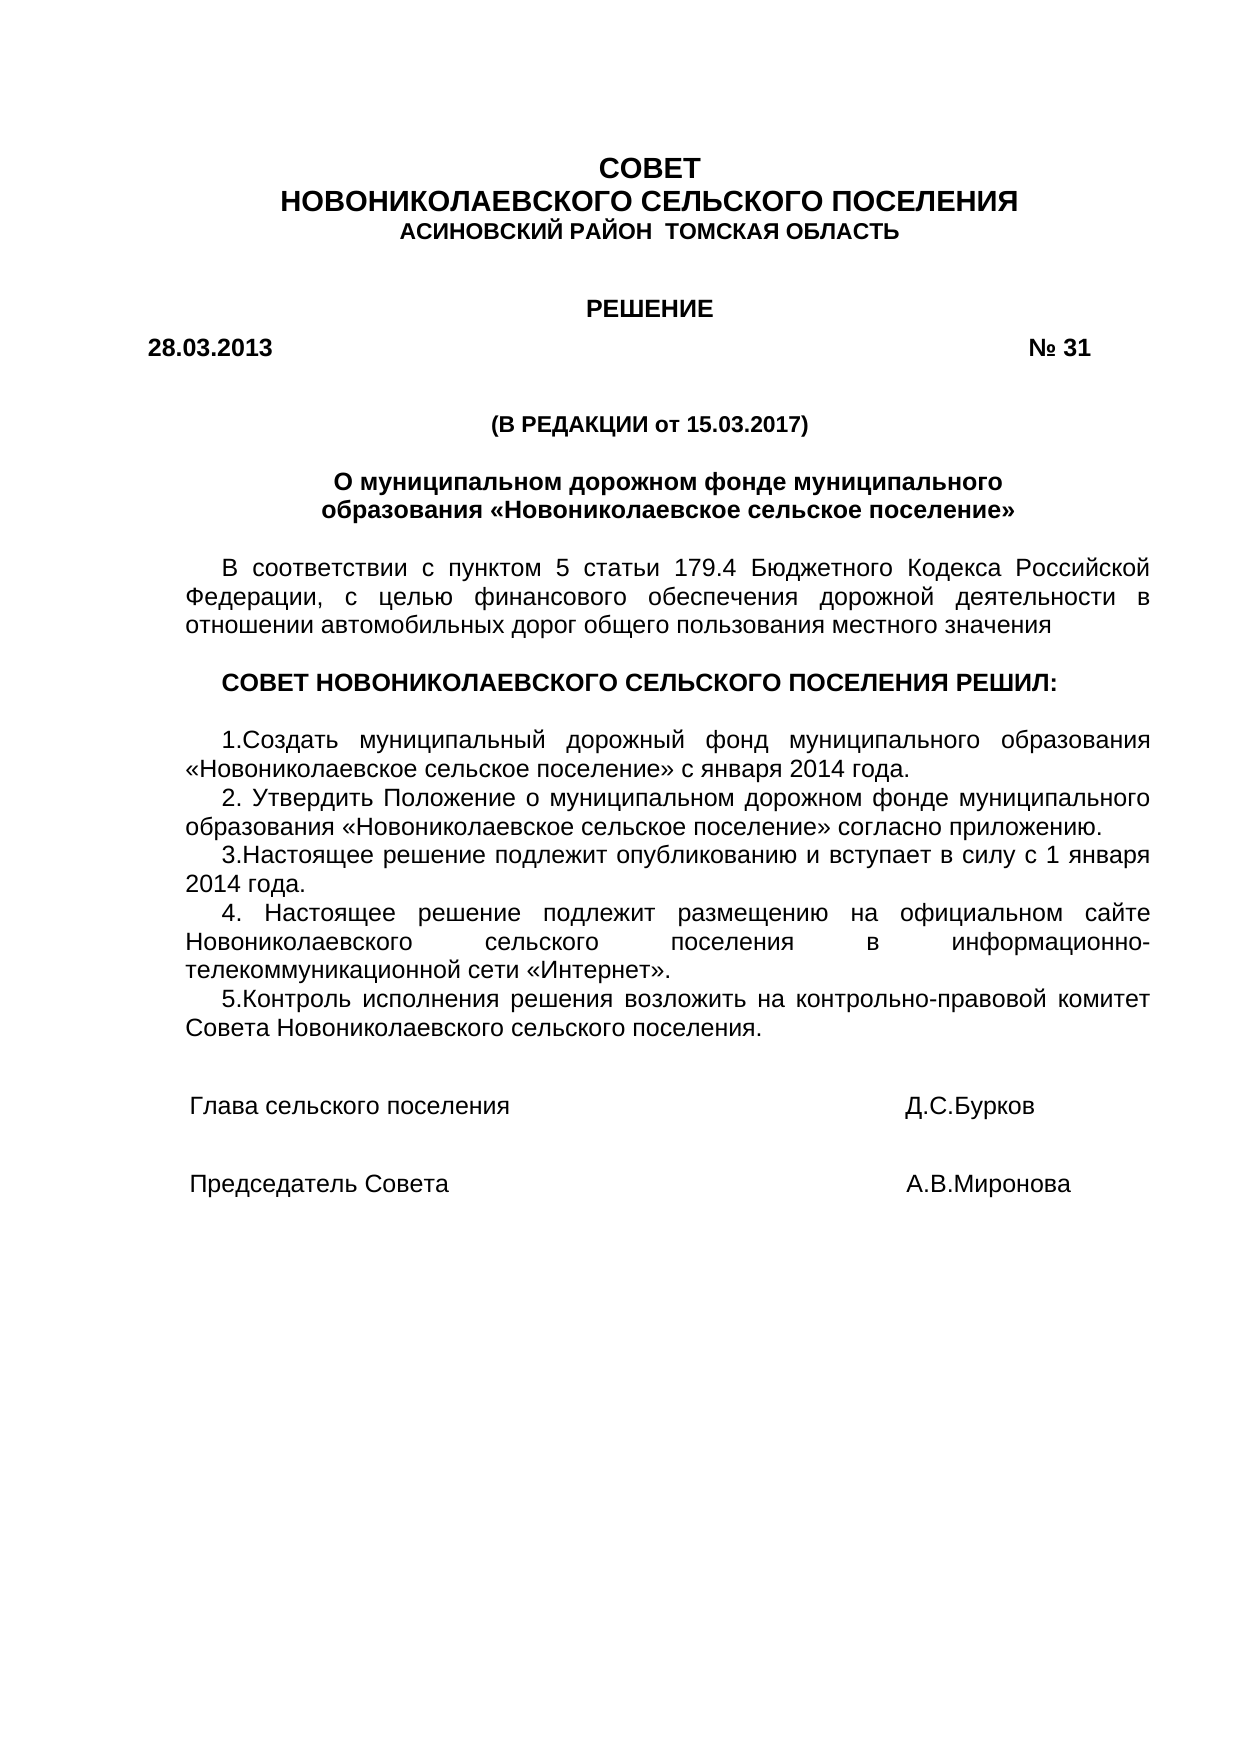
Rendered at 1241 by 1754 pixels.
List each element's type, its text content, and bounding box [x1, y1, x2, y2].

text (В РЕДАКЦИИ от 15.03.2017) [148, 411, 1152, 438]
text В соответствии с пунктом 5 статьи 179.4 Бюджетного Кодекса Российской Федерации, с целью финансового обеспечения дорожной деятельности в отношении автомобильных дорог общего пользования местного значения [185, 553, 1152, 639]
text РЕШЕНИЕ [148, 294, 1152, 323]
text Председатель Совета А.В.Миронова [148, 1169, 1152, 1198]
text образования «Новониколаевское сельское поселение» [185, 495, 1152, 524]
text О муниципальном дорожном фонде муниципального [185, 467, 1152, 495]
text 4. Настоящее решение подлежит размещению на официальном сайте Новониколаевского сельского поселения в информационно-телекоммуникационной сети «Интернет». [185, 898, 1152, 984]
text 2. Утвердить Положение о муниципальном дорожном фонде муниципального образования «Новониколаевское сельское поселение» согласно приложению. [185, 783, 1152, 840]
text Глава сельского поселения Д.С.Бурков [148, 1091, 1152, 1120]
text СОВЕТ [148, 151, 1152, 184]
text 1.Создать муниципальный дорожный фонд муниципального образования «Новониколаевское сельское поселение» с января 2014 года. [185, 725, 1152, 783]
text НОВОНИКОЛАЕВСКОГО СЕЛЬСКОГО ПОСЕЛЕНИЯ [148, 184, 1152, 218]
text СОВЕТ НОВОНИКОЛАЕВСКОГО СЕЛЬСКОГО ПОСЕЛЕНИЯ РЕШИЛ: [185, 668, 1152, 697]
text 3.Настоящее решение подлежит опубликованию и вступает в силу с 1 января 2014 года. [185, 840, 1152, 898]
text 28.03.2013 № 31 [148, 333, 1152, 362]
text АСИНОВСКИЙ РАЙОН ТОМСКАЯ ОБЛАСТЬ [148, 218, 1152, 244]
text 5.Контроль исполнения решения возложить на контрольно-правовой комитет Совета Новониколаевского сельского поселения. [185, 984, 1152, 1042]
